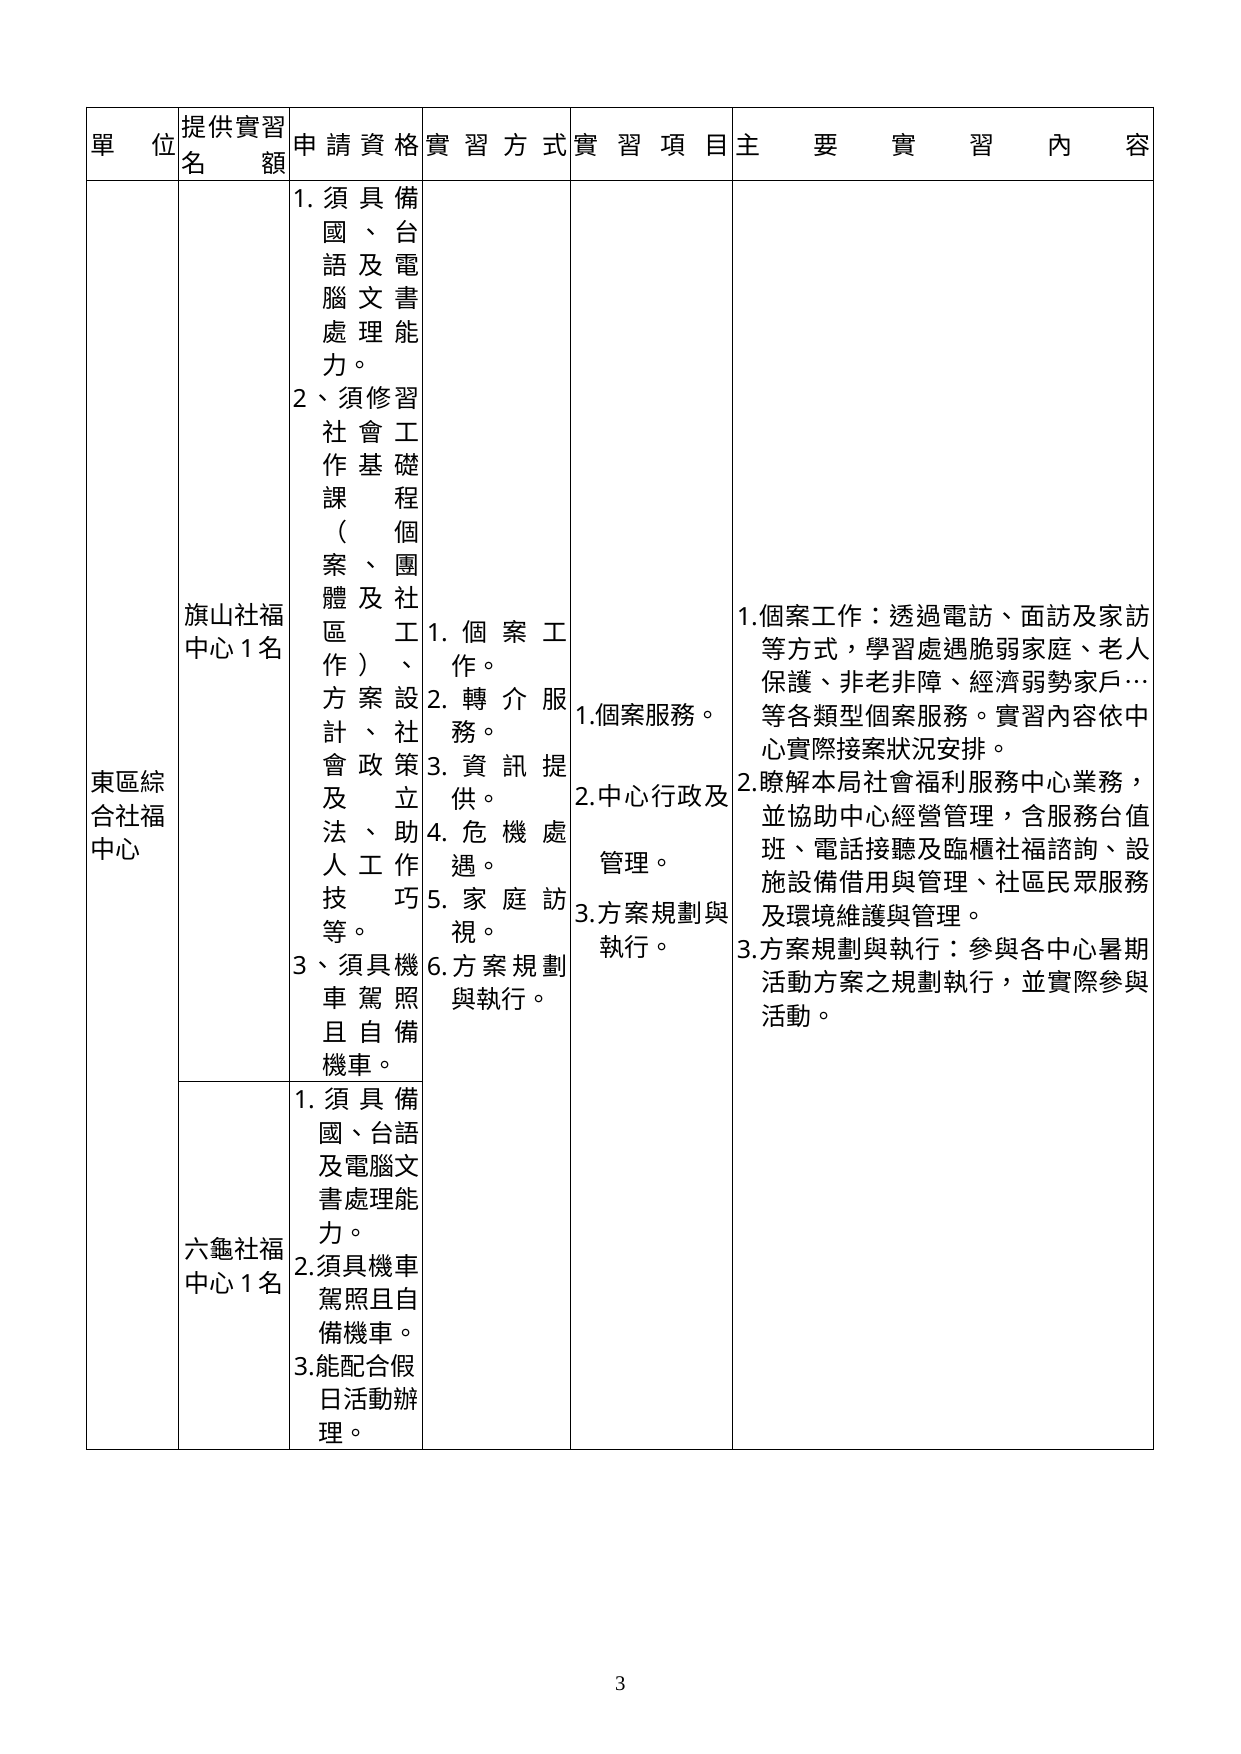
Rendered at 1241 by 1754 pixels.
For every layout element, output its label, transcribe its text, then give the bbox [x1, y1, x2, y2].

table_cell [290, 1082, 422, 1449]
table_cell 六龜社福中心1名 [179, 1082, 289, 1449]
table_cell 1.須具備國、台語及電腦文書處理能力。 2、須修習社會工作基礎課程（個案、團體及社區工作）、方案設計、社會政策及立法、助人工作技巧等。 3、須具機車駕照且自備機車。 [290, 181, 422, 1081]
table_header 實習方式 [423, 108, 570, 180]
table_cell 旗山社福中心1名 [179, 181, 289, 1081]
table_header 申請資格 [290, 108, 422, 180]
table_header 提供實習名額 [179, 108, 289, 180]
table_cell 1.個案服務。 2.中心行政及管理。 3.方案規劃與執行。 [571, 181, 732, 1449]
table_cell 東區綜合社福中心 [87, 181, 178, 1449]
table_header 單位 [87, 108, 178, 180]
table_cell 1.個案工作：透過電訪、面訪及家訪等方式，學習處遇脆弱家庭、老人保護、非老非障、經濟弱勢家戶…等各類型個案服務。實習內容依中心實際接案狀況安排。 2.瞭解本局社會福利服務中心業務，並協助中心經營管理，含服務台值班、電話接聽及臨櫃社福諮詢、設施設備借用與管理、社區民眾服務及環境維護與管理。 3.方案規劃與執行：參與各中心暑期活動方案之規劃執行，並實際參與活動。 [733, 181, 1153, 1449]
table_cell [423, 181, 570, 1449]
table_header 主要實習內容 [733, 108, 1153, 180]
table_header 實習項目 [571, 108, 732, 180]
